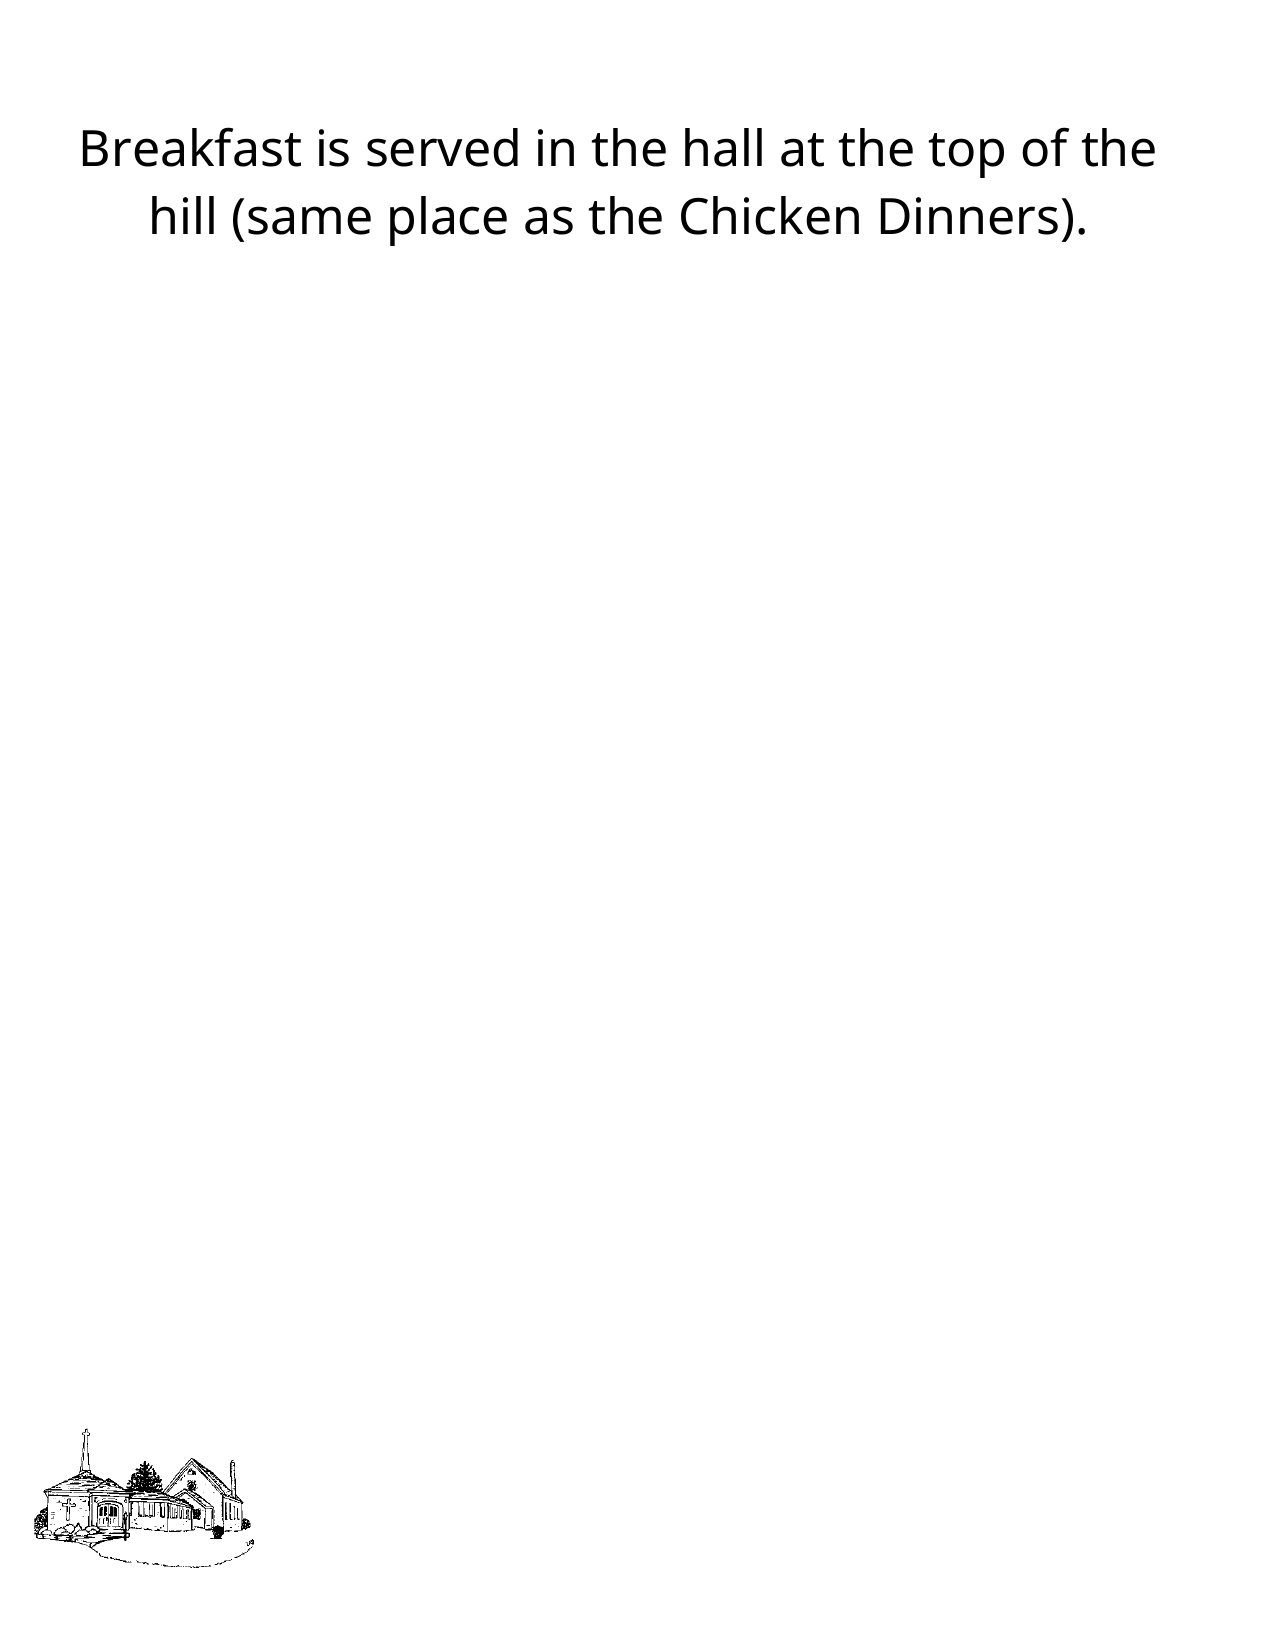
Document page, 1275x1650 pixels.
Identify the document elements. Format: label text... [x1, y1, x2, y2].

text Breakfast is served in the hall at the top of the hill (same place as the Chicken Dinners). [75, 112, 1162, 249]
picture [34, 1421, 272, 1572]
